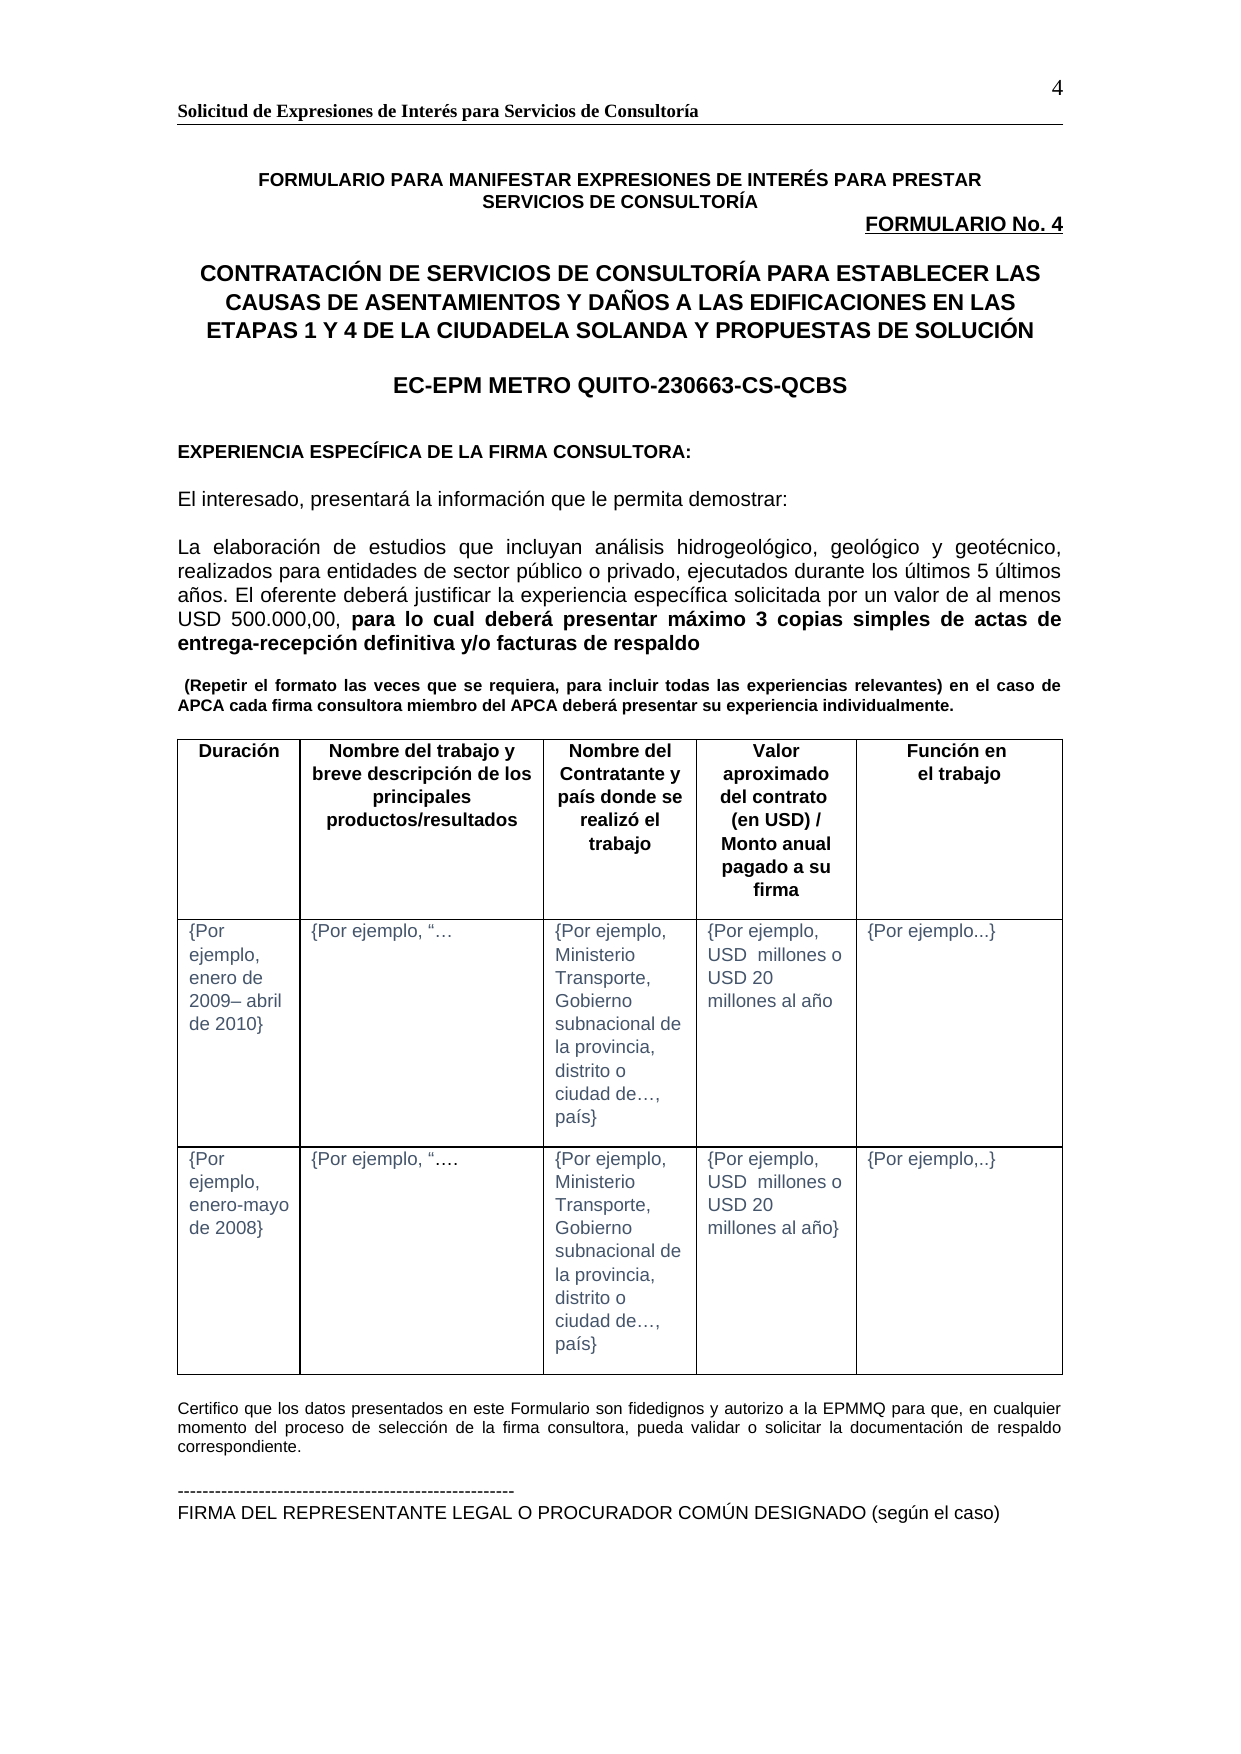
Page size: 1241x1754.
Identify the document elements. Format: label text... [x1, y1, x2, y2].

table_header Nombre del Contratante y país donde se realizó el trabajo [544, 740, 696, 919]
text CONTRATACIÓN DE SERVICIOS DE CONSULTORÍA PARA ESTABLECER LAS CAUSAS DE ASENTAMIENTOS Y DAÑOS A LAS EDIFICACIONES EN LAS ETAPAS 1 Y 4 DE LA CIUDADELA SOLANDA Y PROPUESTAS DE SOLUCIÓN [177, 260, 1063, 343]
table_cell {Por ejemplo, Ministerio Transporte, Gobierno subnacional de la provincia, distrito o ciudad de…, país} [544, 920, 696, 1146]
text EXPERIENCIA ESPECÍFICA DE LA FIRMA CONSULTORA: [177, 441, 1063, 463]
table_cell {Por ejemplo,..} [857, 1148, 1062, 1373]
table_header Nombre del trabajo y breve descripción de los principales productos/resultados [301, 740, 543, 919]
text SERVICIOS DE CONSULTORÍA [177, 191, 1063, 212]
table_cell {Por ejemplo, enero de 2009– abril de 2010} [178, 920, 299, 1146]
table_cell {Por ejemplo, “…. [301, 1148, 543, 1373]
text ------------------------------------------------------ [177, 1480, 1063, 1502]
text La elaboración de estudios que incluyan análisis hidrogeológico, geológico y geotécnico, realizados para entidades de sector público o privado, ejecutados durante los últimos 5 últimos años. El oferente deberá justificar la experiencia específica solicitada por un valor de al menos USD 500.000,00, para lo cual deberá presentar máximo 3 copias simples de actas de entrega-recepción definitiva y/o facturas de respaldo [177, 535, 1063, 654]
text El interesado, presentará la información que le permita demostrar: [177, 487, 1063, 511]
table_cell {Por ejemplo, “… [301, 920, 543, 1146]
table_cell {Por ejemplo, Ministerio Transporte, Gobierno subnacional de la provincia, distrito o ciudad de…, país} [544, 1148, 696, 1373]
text FORMULARIO PARA MANIFESTAR EXPRESIONES DE INTERÉS PARA PRESTAR [177, 169, 1063, 191]
table_cell {Por ejemplo, enero-mayo de 2008} [178, 1148, 299, 1373]
table_cell {Por ejemplo...} [857, 920, 1062, 1146]
table_header Función en el trabajo [857, 740, 1062, 919]
text FIRMA DEL REPRESENTANTE LEGAL O PROCURADOR COMÚN DESIGNADO (según el caso) [177, 1502, 1063, 1523]
text (Repetir el formato las veces que se requiera, para incluir todas las experiencias relevantes) en el caso de APCA cada firma consultora miembro del APCA deberá presentar su experiencia individualmente. [177, 676, 1063, 714]
table_cell {Por ejemplo, USD millones o USD 20 millones al año} [697, 1148, 856, 1373]
text Certifico que los datos presentados en este Formulario son fidedignos y autorizo a la EPMMQ para que, en cualquier momento del proceso de selección de la firma consultora, pueda validar o solicitar la documentación de respaldo correspondiente. [177, 1398, 1063, 1456]
text EC-EPM METRO QUITO-230663-CS-QCBS [177, 372, 1063, 398]
table_header Duración [178, 740, 299, 919]
table_cell {Por ejemplo, USD millones o USD 20 millones al año [697, 920, 856, 1146]
text FORMULARIO No. 4 [177, 212, 1063, 236]
table_header Valor aproximado del contrato (en USD) / Monto anual pagado a su firma [697, 740, 856, 919]
